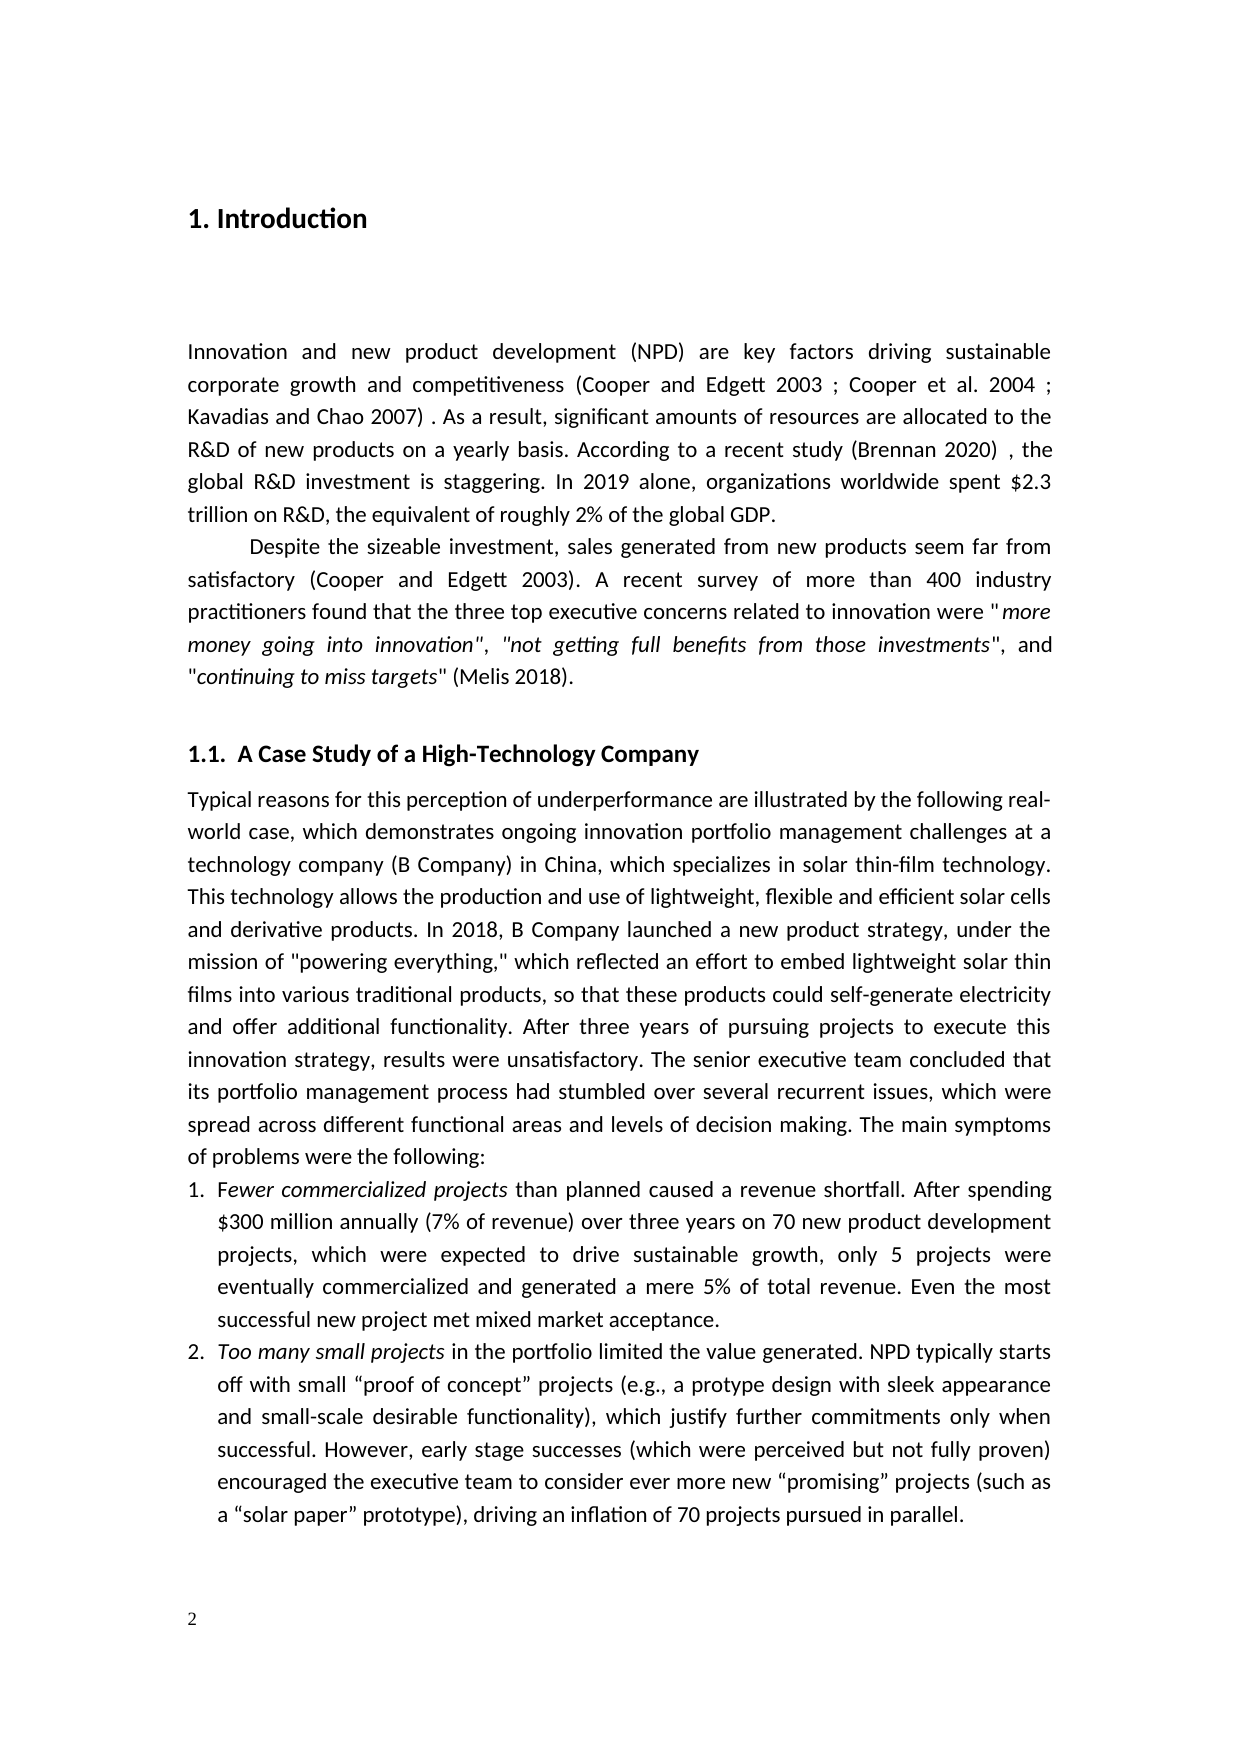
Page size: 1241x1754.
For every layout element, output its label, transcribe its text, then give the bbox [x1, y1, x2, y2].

text Despite the sizeable investment, sales generated from new products seem far from satisfactory (Cooper and Edgett 2003). A recent survey of more than 400 industry practitioners found that the three top executive concerns related to innovation were "more money going into innovation", "not getting full benefits from those investments", and "continuing to miss targets" (Melis 2018). [187, 530, 1053, 692]
subtitle 1.1. A Case Study of a High-Technology Company [187, 737, 1053, 770]
subtitle 1. Introduction [187, 185, 1053, 250]
list Too many small projects in the portfolio limited the value generated. NPD typically starts off with small “proof of concept” projects (e.g., a protype design with sleek appearance and small-scale desirable functionality), which justify further commitments only when successful. However, early stage successes (which were perceived but not fully proven) encouraged the executive team to consider ever more new “promising” projects (such as a “solar paper” prototype), driving an inflation of 70 projects pursued in parallel. [187, 1335, 1053, 1530]
text Typical reasons for this perception of underperformance are illustrated by the following real-world case, which demonstrates ongoing innovation portfolio management challenges at a technology company (B Company) in China, which specializes in solar thin-film technology. This technology allows the production and use of lightweight, flexible and efficient solar cells and derivative products. In 2018, B Company launched a new product strategy, under the mission of "powering everything," which reflected an effort to embed lightweight solar thin films into various traditional products, so that these products could self-generate electricity and offer additional functionality. After three years of pursuing projects to execute this innovation strategy, results were unsatisfactory. The senior executive team concluded that its portfolio management process had stumbled over several recurrent issues, which were spread across different functional areas and levels of decision making. The main symptoms of problems were the following: [187, 782, 1053, 1172]
text Innovation and new product development (NPD) are key factors driving sustainable corporate growth and competitiveness (Cooper and Edgett 2003 ; Cooper et al. 2004 ; Kavadias and Chao 2007) . As a result, significant amounts of resources are allocated to the R&D of new products on a yearly basis. According to a recent study (Brennan 2020) , the global R&D investment is staggering. In 2019 alone, organizations worldwide spent $2.3 trillion on R&D, the equivalent of roughly 2% of the global GDP. [187, 335, 1053, 530]
list Fewer commercialized projects than planned caused a revenue shortfall. After spending $300 million annually (7% of revenue) over three years on 70 new product development projects, which were expected to drive sustainable growth, only 5 projects were eventually commercialized and generated a mere 5% of total revenue. Even the most successful new project met mixed market acceptance. [187, 1172, 1053, 1335]
